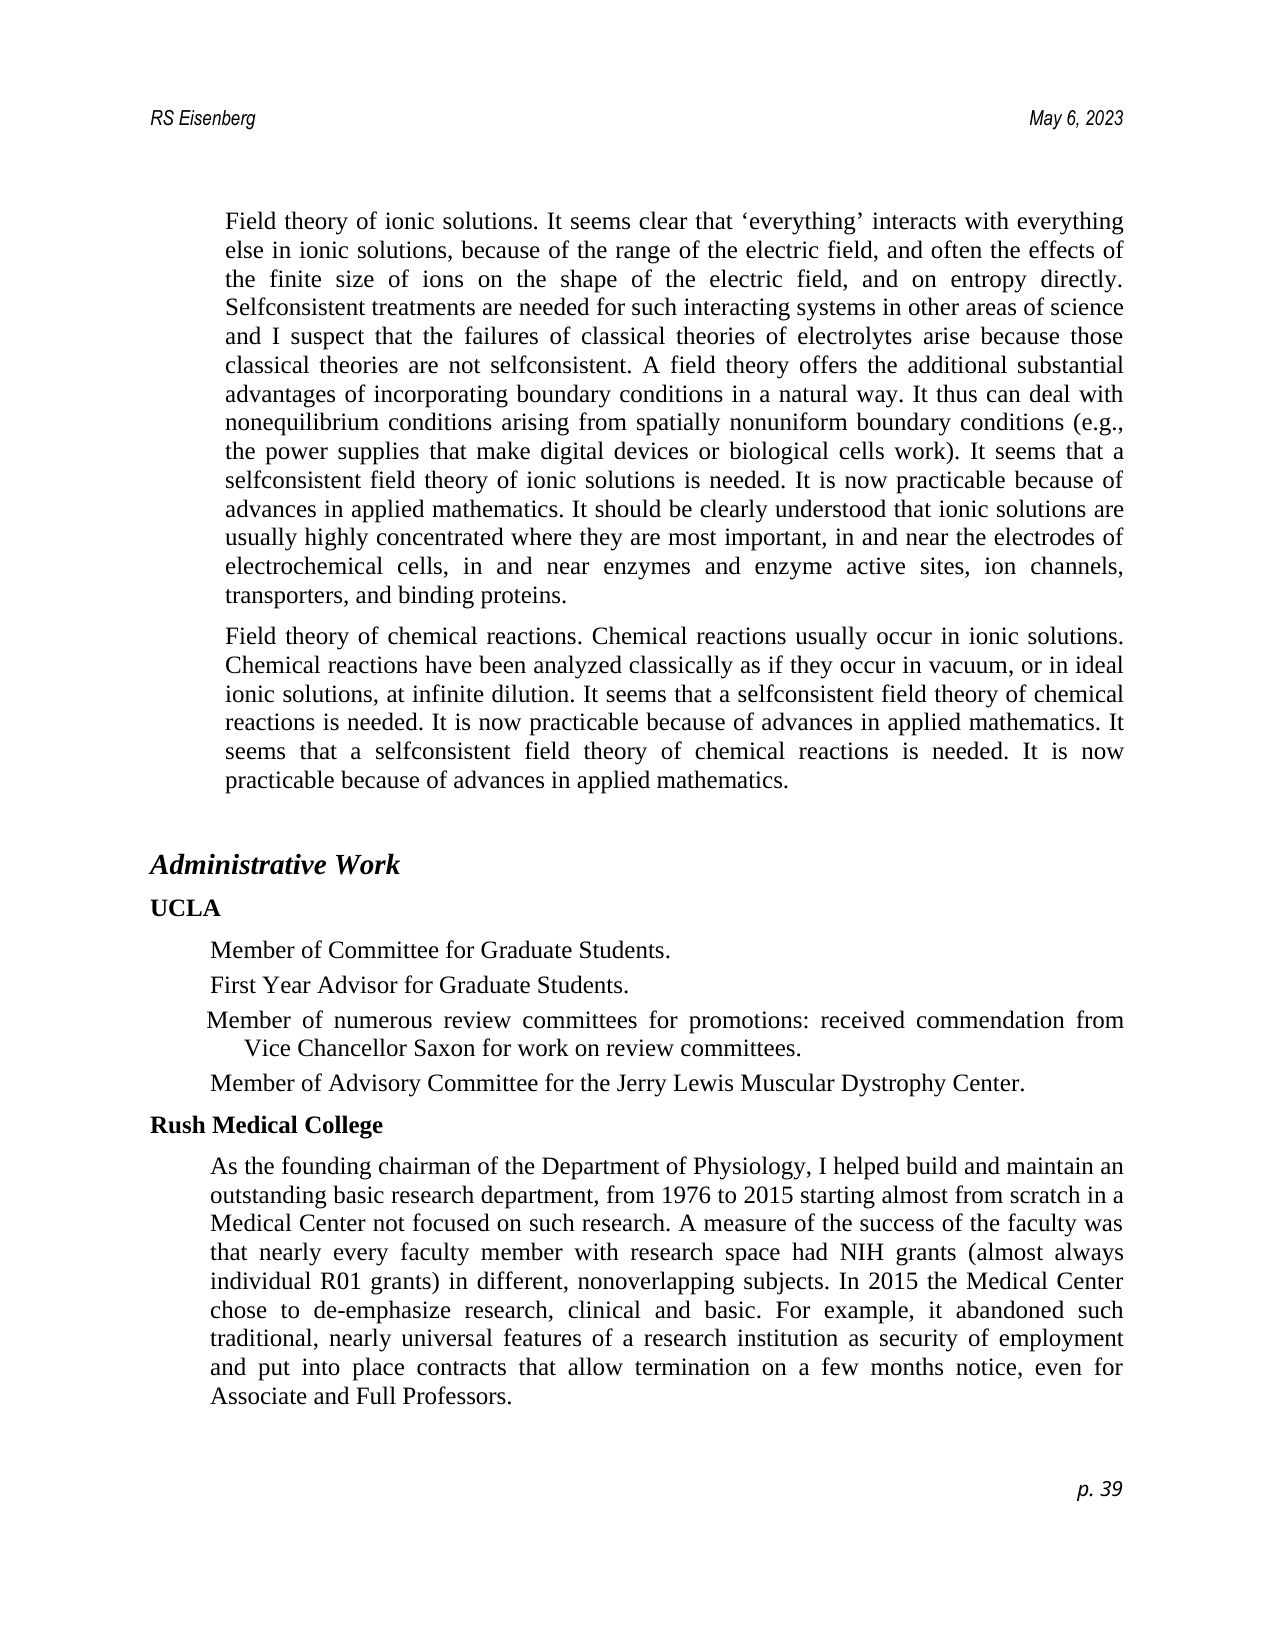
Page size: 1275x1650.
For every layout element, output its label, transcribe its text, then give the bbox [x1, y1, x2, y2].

text UCLA [150, 893, 1125, 922]
text Administrative Work [150, 847, 1125, 881]
text Member of Advisory Committee for the Jerry Lewis Muscular Dystrophy Center. [210, 1068, 1125, 1097]
text As the founding chairman of the Department of Physiology, I helped build and maintain an outstanding basic research department, from 1976 to 2015 starting almost from scratch in a Medical Center not focused on such research. A measure of the success of the faculty was that nearly every faculty member with research space had NIH grants (almost always individual R01 grants) in different, nonoverlapping subjects. In 2015 the Medical Center chose to de-emphasize research, clinical and basic. For example, it abandoned such traditional, nearly universal features of a research institution as security of employment and put into place contracts that allow termination on a few months notice, even for Associate and Full Professors. [210, 1151, 1125, 1410]
text Member of numerous review committees for promotions: received commendation from Vice Chancellor Saxon for work on review committees. [206, 1005, 1125, 1062]
text Rush Medical College [150, 1110, 1125, 1138]
text First Year Advisor for Graduate Students. [210, 970, 1125, 998]
text Field theory of chemical reactions. Chemical reactions usually occur in ionic solutions. Chemical reactions have been analyzed classically as if they occur in vacuum, or in ideal ionic solutions, at infinite dilution. It seems that a selfconsistent field theory of chemical reactions is needed. It is now practicable because of advances in applied mathematics. It seems that a selfconsistent field theory of chemical reactions is needed. It is now practicable because of advances in applied mathematics. [225, 621, 1125, 794]
text Member of Committee for Graduate Students. [210, 935, 1125, 963]
text Field theory of ionic solutions. It seems clear that ‘everything’ interacts with everything else in ionic solutions, because of the range of the electric field, and often the effects of the finite size of ions on the shape of the electric field, and on entropy directly. Selfconsistent treatments are needed for such interacting systems in other areas of science and I suspect that the failures of classical theories of electrolytes arise because those classical theories are not selfconsistent. A field theory offers the additional substantial advantages of incorporating boundary conditions in a natural way. It thus can deal with nonequilibrium conditions arising from spatially nonuniform boundary conditions (e.g., the power supplies that make digital devices or biological cells work). It seems that a selfconsistent field theory of ionic solutions is needed. It is now practicable because of advances in applied mathematics. It should be clearly understood that ionic solutions are usually highly concentrated where they are most important, in and near the electrodes of electrochemical cells, in and near enzymes and enzyme active sites, ion channels, transporters, and binding proteins. [225, 206, 1125, 609]
